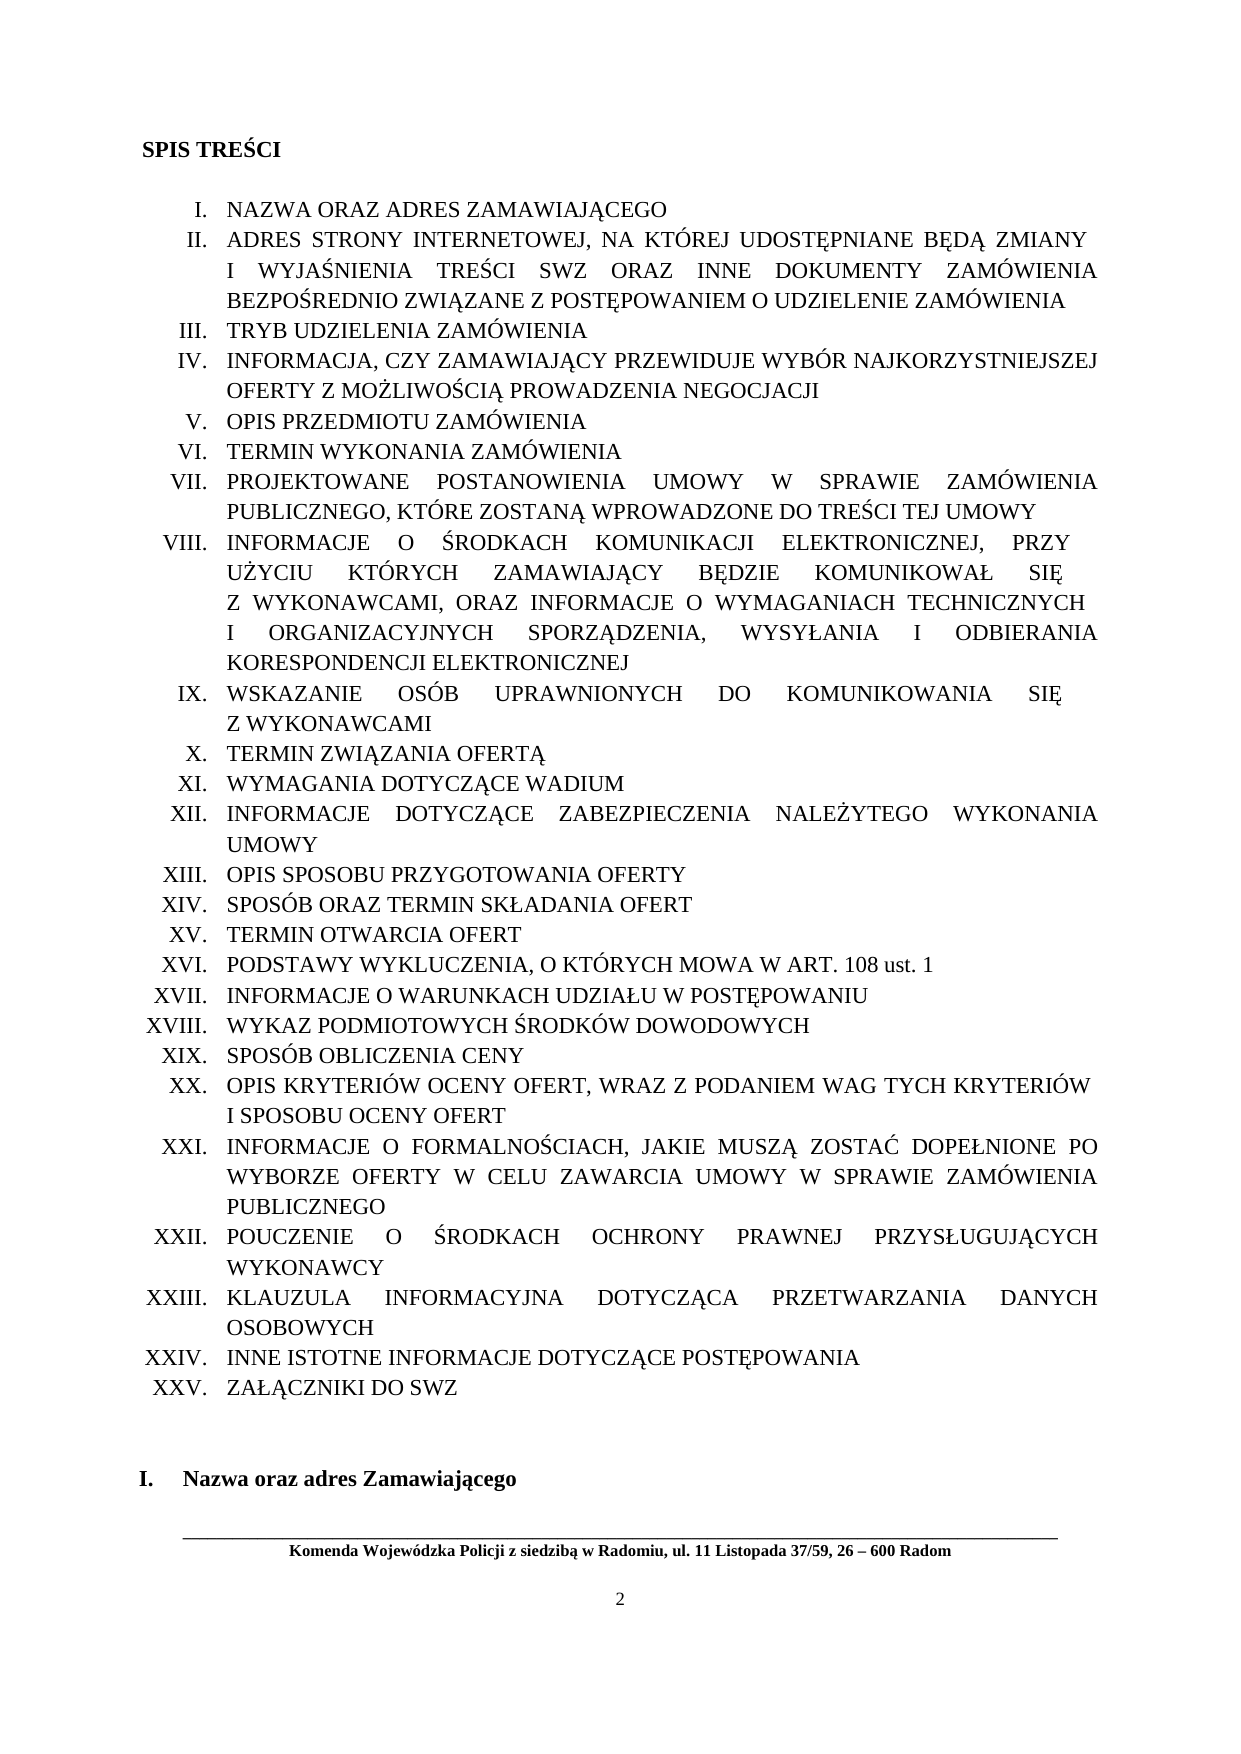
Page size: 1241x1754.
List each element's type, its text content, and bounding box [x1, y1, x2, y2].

list INFORMACJE DOTYCZĄCE ZABEZPIECZENIA NALEŻYTEGO WYKONANIA UMOWY [207, 800, 1098, 857]
list POUCZENIE O ŚRODKACH OCHRONY PRAWNEJ PRZYSŁUGUJĄCYCH WYKONAWCY [207, 1223, 1098, 1280]
list SPOSÓB OBLICZENIA CENY [207, 1042, 1098, 1068]
list WSKAZANIE OSÓB UPRAWNIONYCH DO KOMUNIKOWANIA SIĘ Z WYKONAWCAMI [207, 679, 1098, 736]
list TRYB UDZIELENIA ZAMÓWIENIA [207, 317, 1098, 343]
list TERMIN WYKONANIA ZAMÓWIENIA [207, 438, 1098, 464]
list WYMAGANIA DOTYCZĄCE WADIUM [207, 770, 1098, 797]
list TERMIN ZWIĄZANIA OFERTĄ [207, 740, 1098, 766]
list TERMIN OTWARCIA OFERT [207, 921, 1098, 948]
list INFORMACJE O ŚRODKACH KOMUNIKACJI ELEKTRONICZNEJ, PRZY UŻYCIU KTÓRYCH ZAMAWIAJĄCY BĘDZIE KOMUNIKOWAŁ SIĘ Z WYKONAWCAMI, ORAZ INFORMACJE O WYMAGANIACH TECHNICZNYCH I ORGANIZACYJNYCH SPORZĄDZENIA, WYSYŁANIA I ODBIERANIA KORESPONDENCJI ELEKTRONICZNEJ [207, 528, 1098, 676]
list OPIS KRYTERIÓW OCENY OFERT, WRAZ Z PODANIEM WAG TYCH KRYTERIÓW I SPOSOBU OCENY OFERT [207, 1072, 1098, 1129]
list Nazwa oraz adres Zamawiającego [153, 1465, 1098, 1491]
list INFORMACJE O FORMALNOŚCIACH, JAKIE MUSZĄ ZOSTAĆ DOPEŁNIONE PO WYBORZE OFERTY W CELU ZAWARCIA UMOWY W SPRAWIE ZAMÓWIENIA PUBLICZNEGO [207, 1133, 1098, 1219]
list OPIS SPOSOBU PRZYGOTOWANIA OFERTY [207, 861, 1098, 887]
list ADRES STRONY INTERNETOWEJ, NA KTÓREJ UDOSTĘPNIANE BĘDĄ ZMIANY I WYJAŚNIENIA TREŚCI SWZ ORAZ INNE DOKUMENTY ZAMÓWIENIA BEZPOŚREDNIO ZWIĄZANE Z POSTĘPOWANIEM O UDZIELENIE ZAMÓWIENIA [207, 226, 1098, 313]
list OPIS PRZEDMIOTU ZAMÓWIENIA [207, 408, 1098, 434]
list WYKAZ PODMIOTOWYCH ŚRODKÓW DOWODOWYCH [207, 1012, 1098, 1038]
text SPIS TREŚCI [142, 136, 1098, 162]
list INFORMACJE O WARUNKACH UDZIAŁU W POSTĘPOWANIU [207, 982, 1098, 1008]
list INFORMACJA, CZY ZAMAWIAJĄCY PRZEWIDUJE WYBÓR NAJKORZYSTNIEJSZEJ OFERTY Z MOŻLIWOŚCIĄ PROWADZENIA NEGOCJACJI [207, 347, 1098, 404]
list PODSTAWY WYKLUCZENIA, O KTÓRYCH MOWA W ART. 108 ust. 1 [207, 951, 1098, 978]
list INNE ISTOTNE INFORMACJE DOTYCZĄCE POSTĘPOWANIA [207, 1344, 1098, 1371]
list SPOSÓB ORAZ TERMIN SKŁADANIA OFERT [207, 891, 1098, 917]
list PROJEKTOWANE POSTANOWIENIA UMOWY W SPRAWIE ZAMÓWIENIA PUBLICZNEGO, KTÓRE ZOSTANĄ WPROWADZONE DO TREŚCI TEJ UMOWY [207, 468, 1098, 525]
list KLAUZULA INFORMACYJNA DOTYCZĄCA PRZETWARZANIA DANYCH OSOBOWYCH [207, 1284, 1098, 1340]
list ZAŁĄCZNIKI DO SWZ [207, 1374, 1098, 1401]
list NAZWA ORAZ ADRES ZAMAWIAJĄCEGO [207, 196, 1098, 223]
